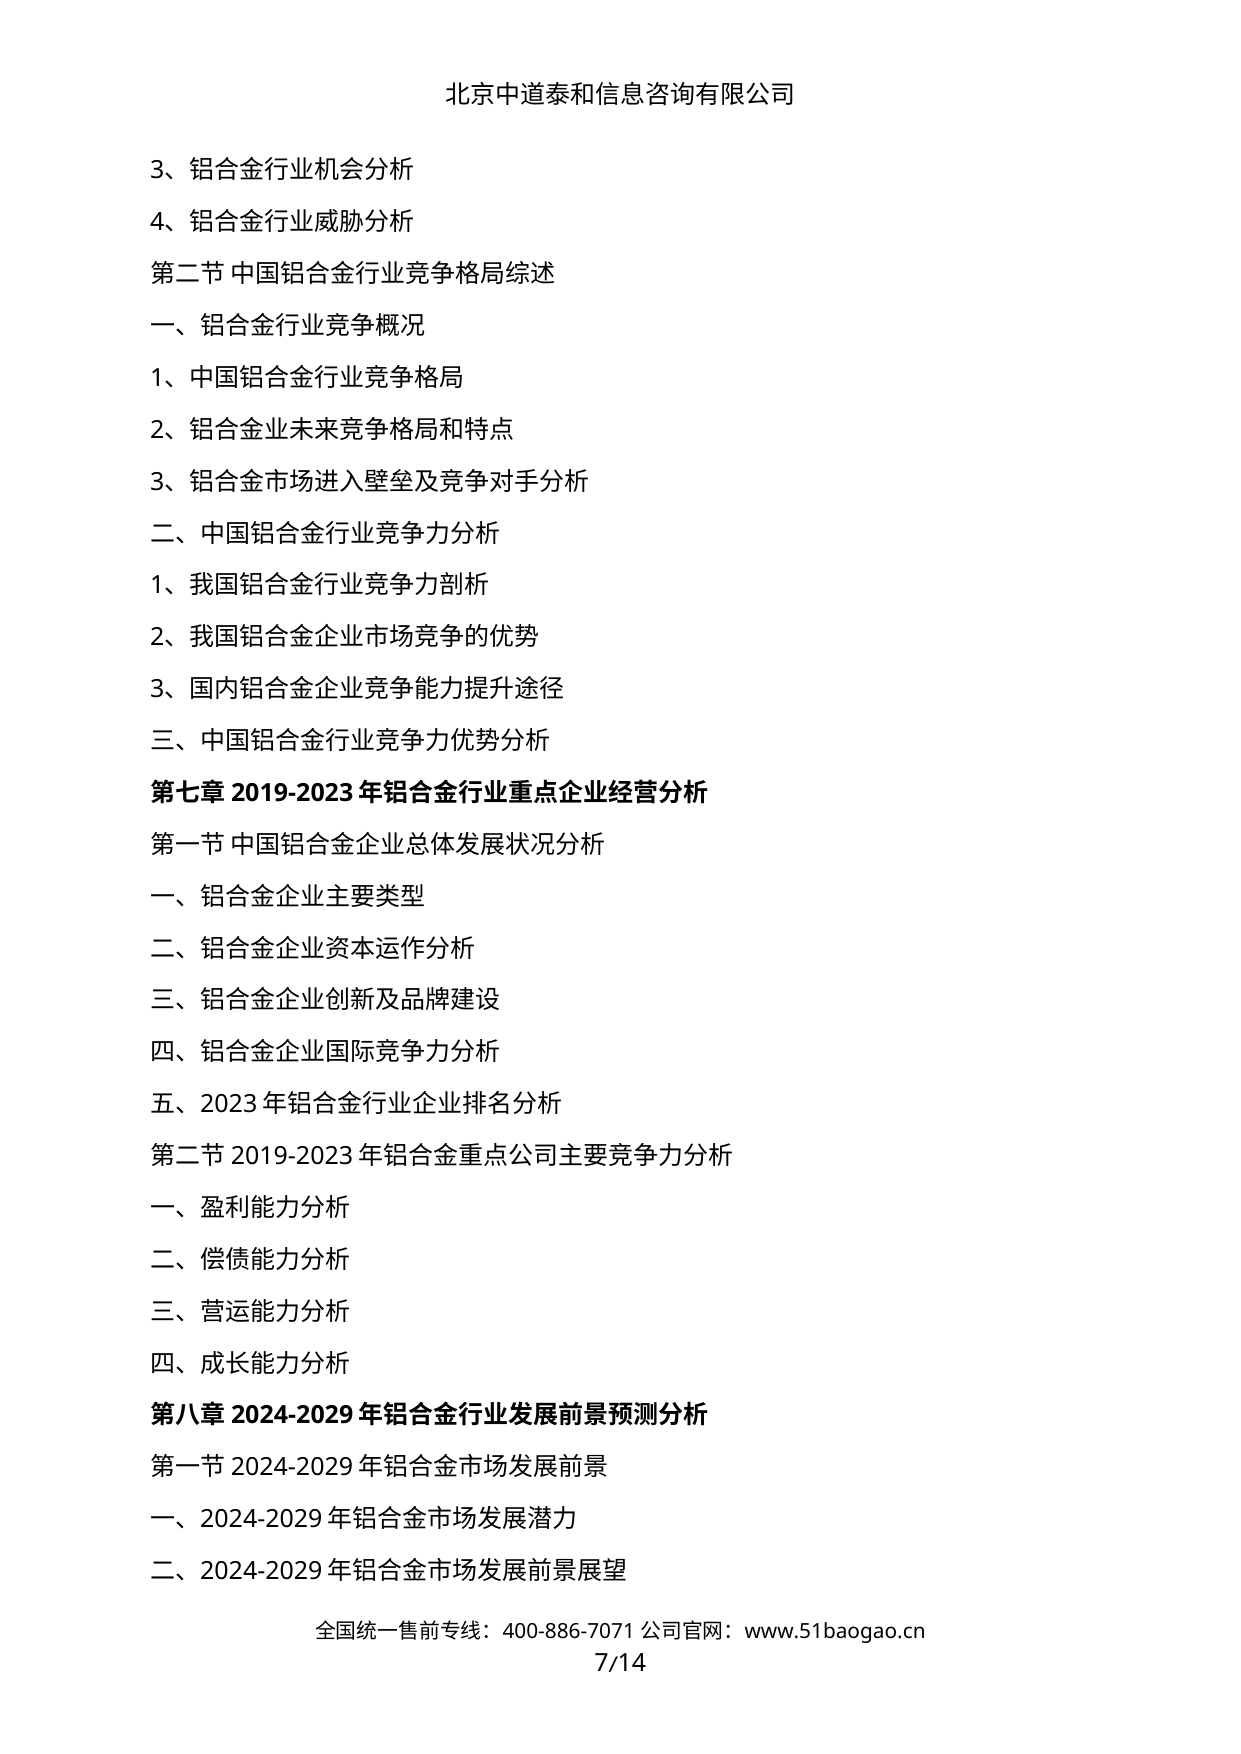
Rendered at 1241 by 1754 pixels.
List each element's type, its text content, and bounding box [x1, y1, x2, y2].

text 1、中国铝合金行业竞争格局 [150, 357, 1090, 394]
text 1、我国铝合金行业竞争力剖析 [150, 565, 1090, 601]
text 二、偿债能力分析 [150, 1239, 1090, 1276]
text 一、盈利能力分析 [150, 1187, 1090, 1224]
text 三、铝合金企业创新及品牌建设 [150, 980, 1090, 1016]
text 二、中国铝合金行业竞争力分析 [150, 513, 1090, 549]
text 一、铝合金企业主要类型 [150, 876, 1090, 912]
text 第二节 2019-2023年铝合金重点公司主要竞争力分析 [150, 1136, 1090, 1172]
text 2、我国铝合金企业市场竞争的优势 [150, 617, 1090, 653]
text 第一节 2024-2029年铝合金市场发展前景 [150, 1447, 1090, 1483]
text 3、铝合金市场进入壁垒及竞争对手分析 [150, 461, 1090, 497]
text 3、铝合金行业机会分析 [150, 150, 1090, 186]
text 一、2024-2029年铝合金市场发展潜力 [150, 1499, 1090, 1535]
text 二、2024-2029年铝合金市场发展前景展望 [150, 1551, 1090, 1587]
text 4、铝合金行业威胁分析 [150, 202, 1090, 238]
text 一、铝合金行业竞争概况 [150, 306, 1090, 342]
text 三、营运能力分析 [150, 1291, 1090, 1327]
text 四、成长能力分析 [150, 1343, 1090, 1379]
text 五、2023年铝合金行业企业排名分析 [150, 1084, 1090, 1120]
text 第七章 2019-2023年铝合金行业重点企业经营分析 [150, 772, 1090, 809]
text 2、铝合金业未来竞争格局和特点 [150, 409, 1090, 446]
text 三、中国铝合金行业竞争力优势分析 [150, 721, 1090, 757]
text 四、铝合金企业国际竞争力分析 [150, 1032, 1090, 1068]
text 3、国内铝合金企业竞争能力提升途径 [150, 669, 1090, 705]
text 二、铝合金企业资本运作分析 [150, 928, 1090, 964]
text 第二节 中国铝合金行业竞争格局综述 [150, 254, 1090, 290]
text 第一节 中国铝合金企业总体发展状况分析 [150, 824, 1090, 861]
text 第八章 2024-2029年铝合金行业发展前景预测分析 [150, 1395, 1090, 1431]
